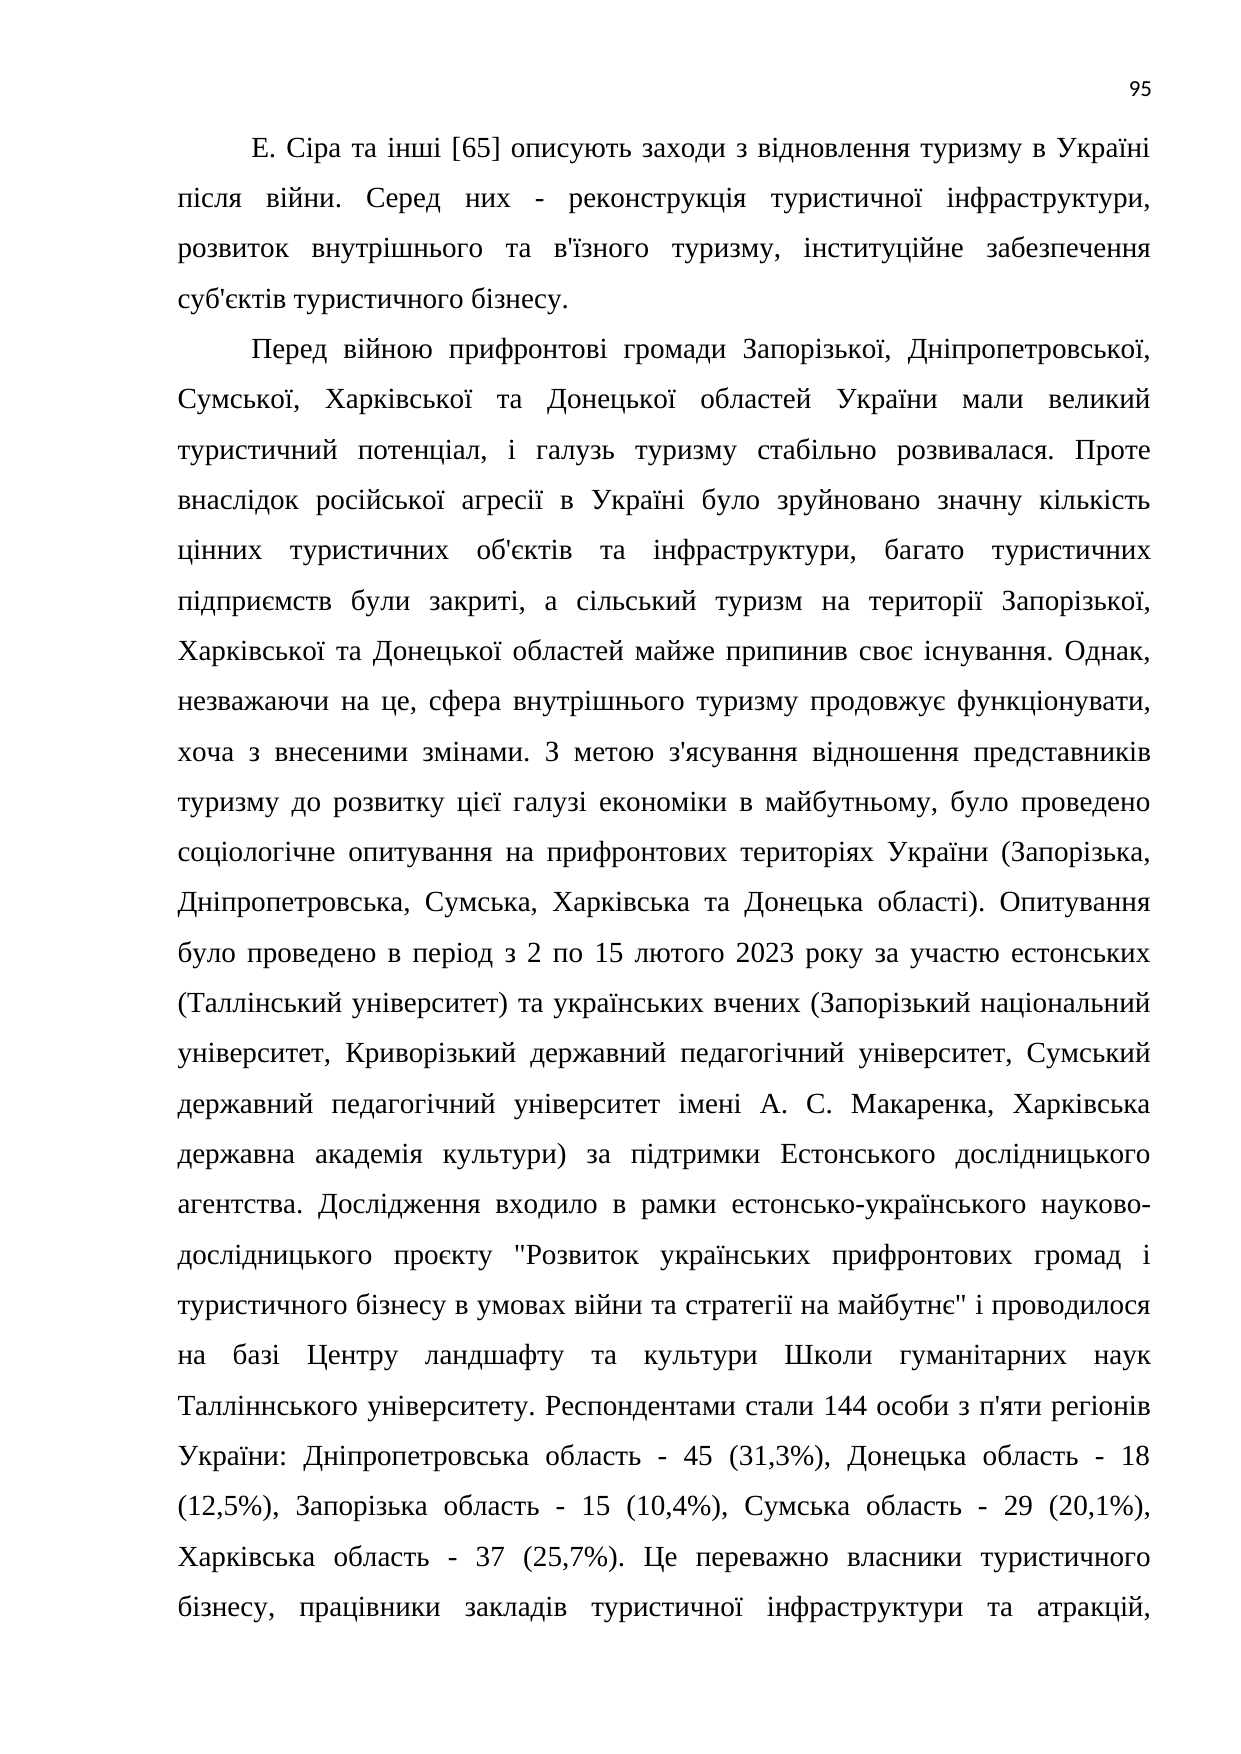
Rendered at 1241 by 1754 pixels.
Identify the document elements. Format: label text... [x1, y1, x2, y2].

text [177, 331, 1152, 1622]
text Е. Сіра та інші [65] описують заходи з відновлення туризму в Україні після війни. Серед них - реконструкція туристичної інфраструктури, розвиток внутрішнього та в'їзного туризму, інституційне забезпечення суб'єктів туристичного бізнесу. [177, 130, 1152, 314]
